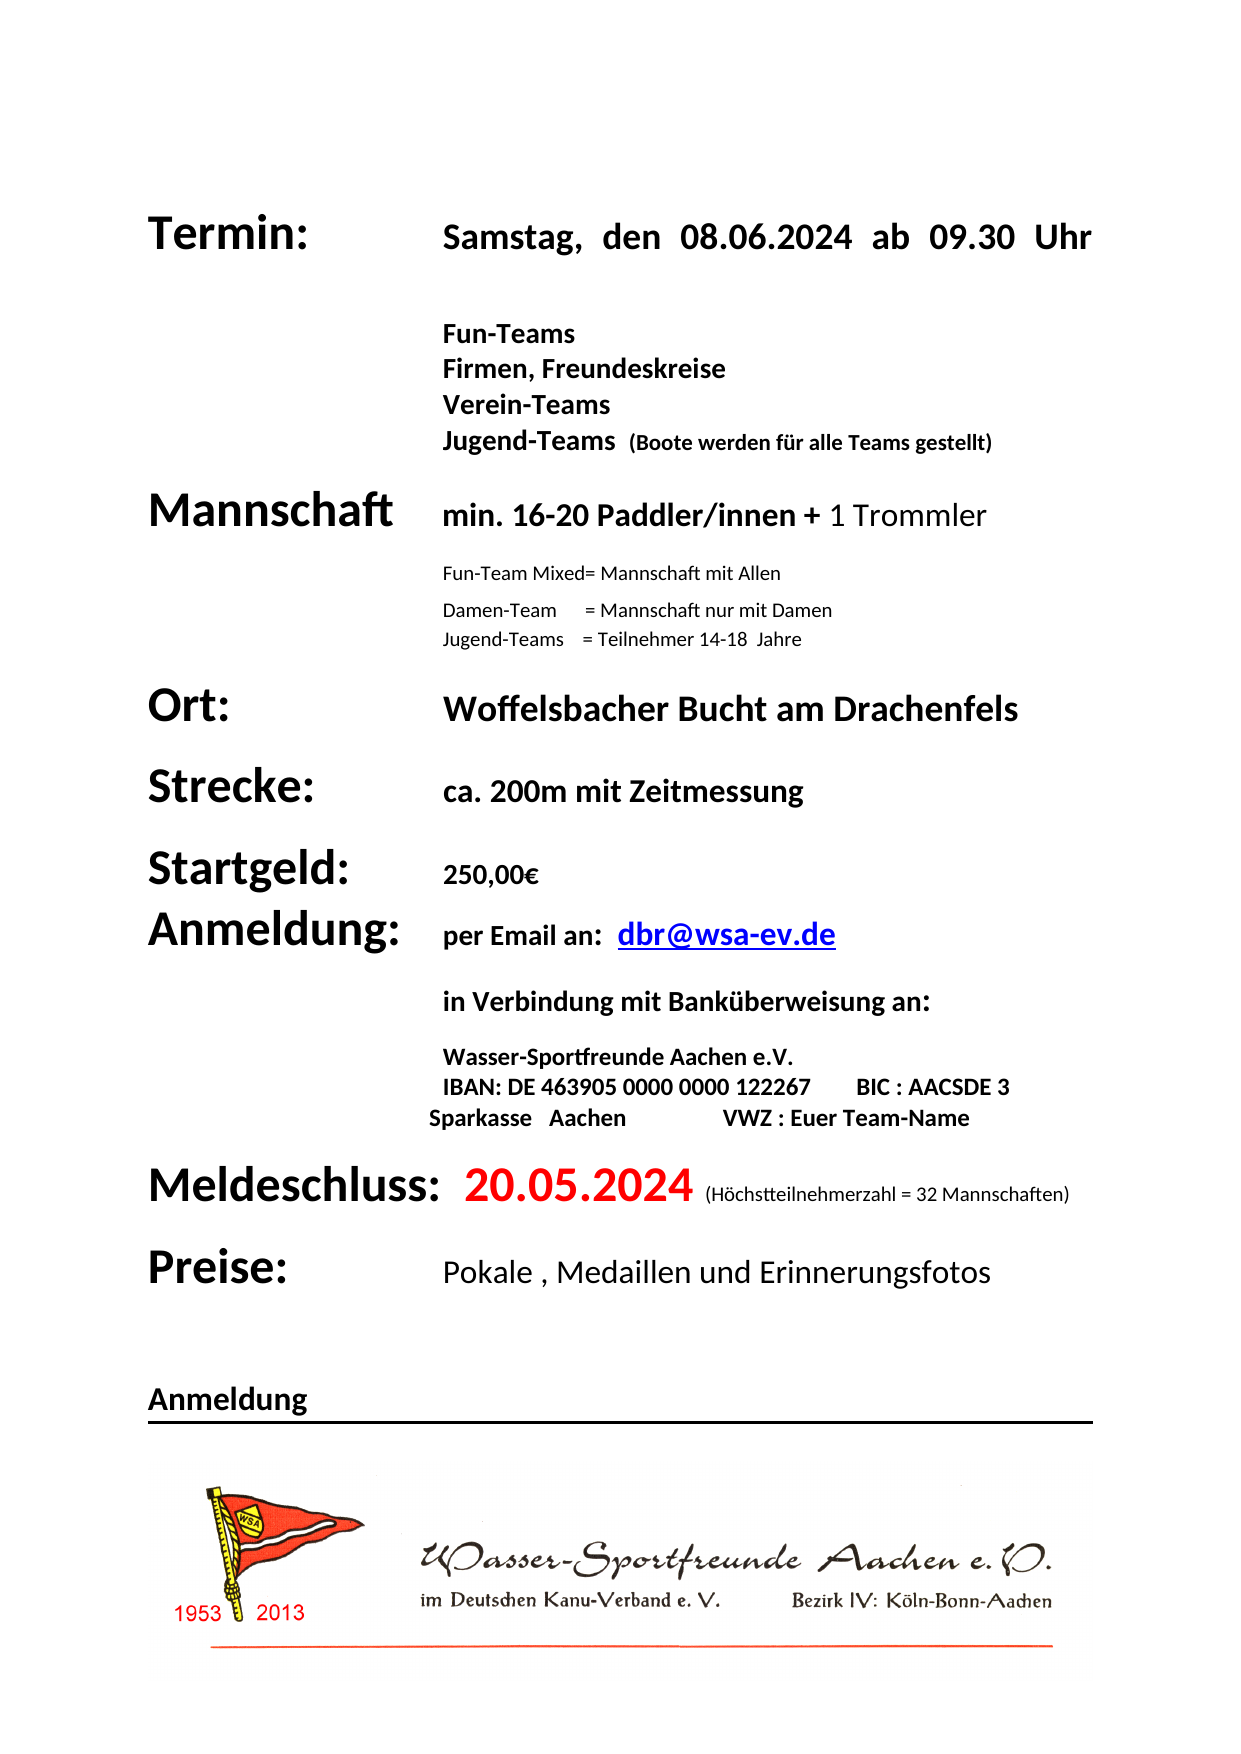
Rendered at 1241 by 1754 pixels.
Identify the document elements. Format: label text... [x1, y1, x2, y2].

text Strecke: ca. 200m mit Zeitmessung [148, 754, 1093, 815]
picture [147, 1461, 1093, 1681]
text Preise: Pokale , Medaillen und Erinnerungsfotos [148, 1235, 1093, 1296]
text Wasser-Sportfreunde Aachen e.V. IBAN: DE 463905 0000 0000 122267 BIC : AACSDE 3 Sparkasse Aachen VWZ : Euer Team-Name [429, 1041, 1093, 1132]
text Meldeschluss: 20.05.2024 (Höchstteilnehmerzahl = 32 Mannschaften) [148, 1153, 1093, 1214]
text Anmeldung [148, 1378, 1093, 1421]
text Fun-Teams Firmen, Freundeskreise Verein-Teams Jugend-Teams (Boote werden für alle Teams gestellt) [443, 315, 1093, 457]
text Startgeld: 250,00€ [148, 836, 1093, 897]
text Anmeldung: per Email an: dbr@wsa-ev.de [148, 897, 1093, 958]
text Mannschaft min. 16-20 Paddler/innen + 1 Trommler [148, 478, 1093, 539]
text Fun-Team Mixed= Mannschaft mit Allen Damen-Team = Mannschaft nur mit Damen Jugend-Teams = Teilnehmer 14-18 Jahre [443, 560, 1093, 652]
text Ort: Woffelsbacher Bucht am Drachenfels [148, 672, 1093, 733]
text in Verbindung mit Banküberweisung an: [148, 979, 1093, 1020]
text Termin: Samstag, den 08.06.2024 ab 09.30 Uhr [148, 201, 1093, 302]
